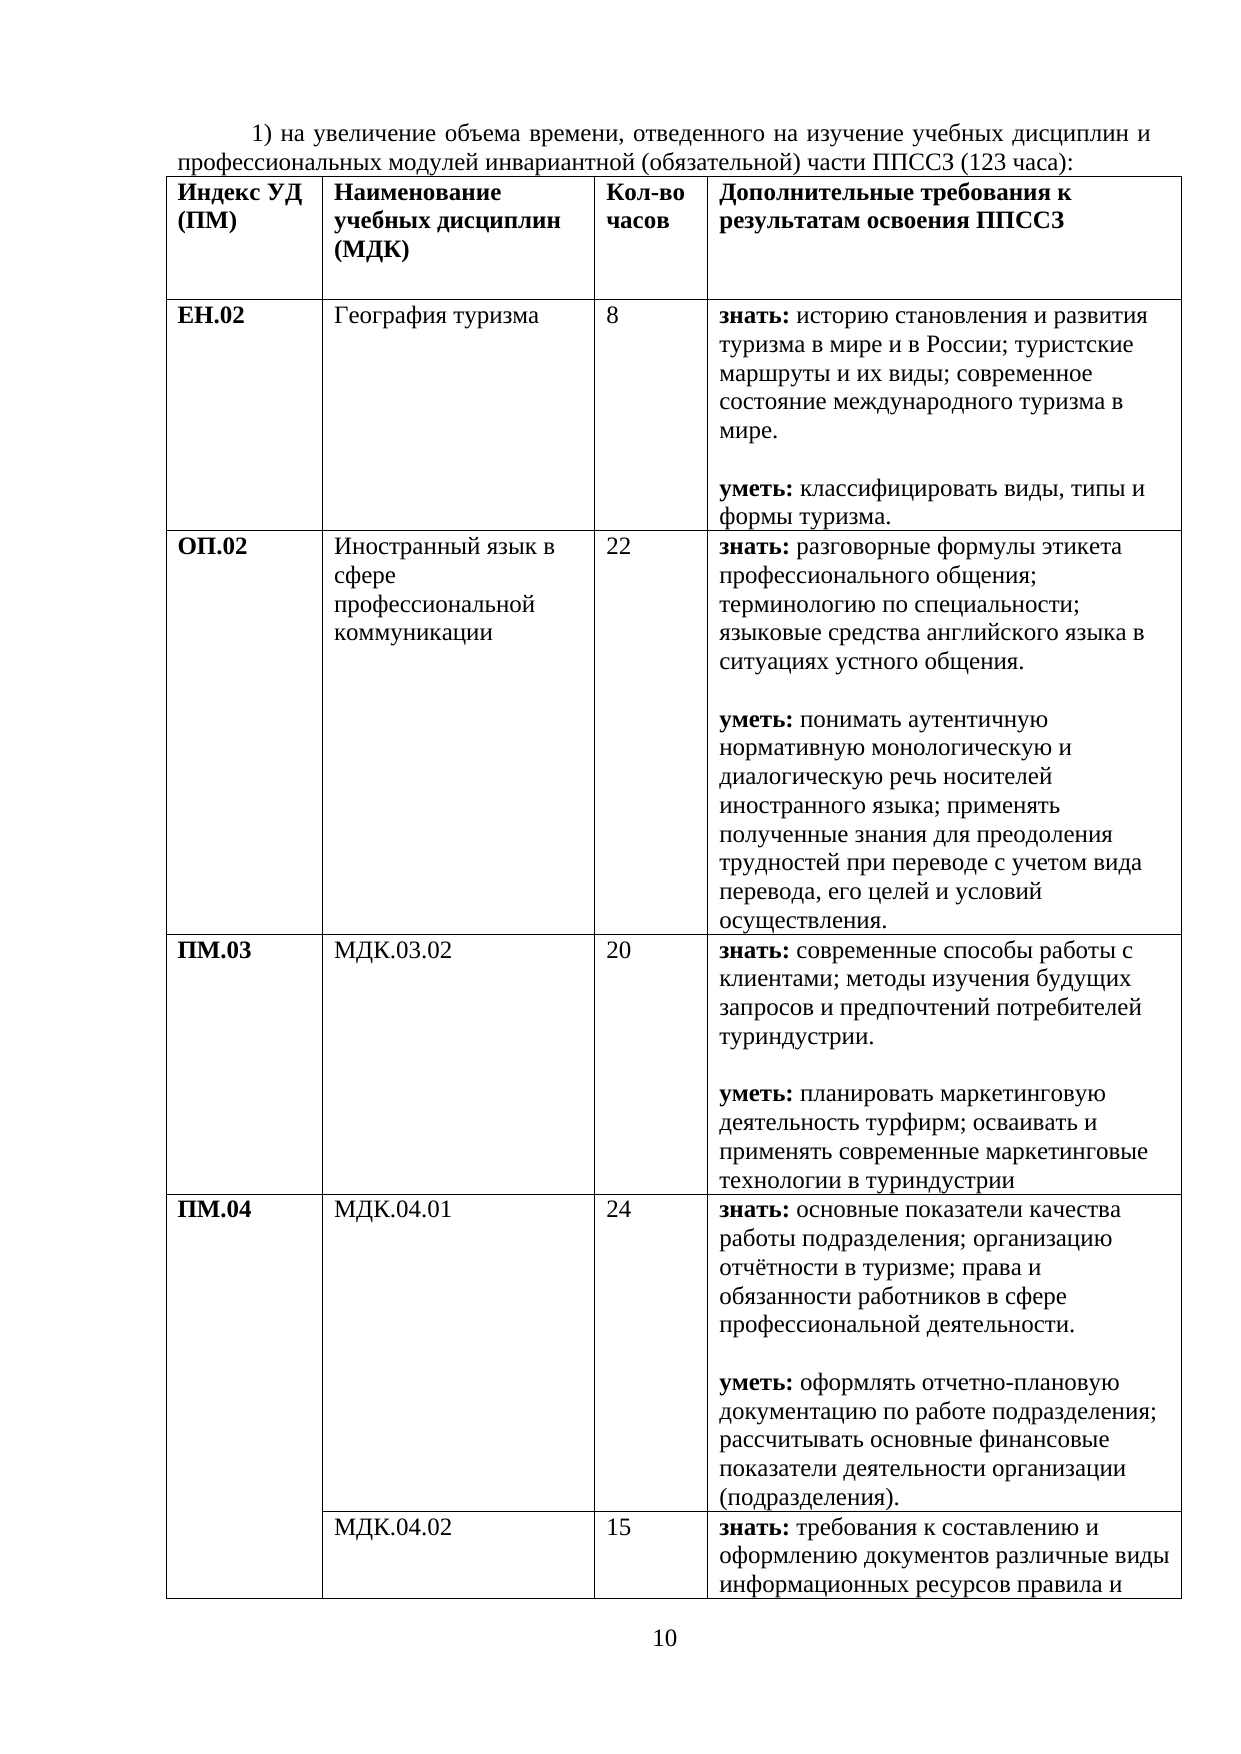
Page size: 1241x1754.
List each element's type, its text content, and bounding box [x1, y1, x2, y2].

table_cell ЕН.02 [167, 300, 322, 530]
table_header Индекс УД (ПМ) [167, 177, 322, 299]
text 1) на увеличение объема времени, отведенного на изучение учебных дисциплин и профессиональных модулей инвариантной (обязательной) части ППССЗ (123 часа): [177, 118, 1152, 176]
table_cell 20 [595, 935, 707, 1193]
table_header Кол-во часов [595, 177, 707, 299]
table_cell знать: разговорные формулы этикета профессионального общения; терминологию по специальности; языковые средства английского языка в ситуациях устного общения. уметь: понимать аутентичную нормативную монологическую и диалогическую речь носителей иностранного языка; применять полученные знания для преодоления трудностей при переводе с учетом вида перевода, его целей и условий осуществления. [708, 531, 1181, 934]
table_cell 24 [595, 1195, 707, 1511]
table_cell знать: современные способы работы с клиентами; методы изучения будущих запросов и предпочтений потребителей туриндустрии. уметь: планировать маркетинговую деятельность турфирм; осваивать и применять современные маркетинговые технологии в туриндустрии [708, 935, 1181, 1193]
table_cell МДК.03.02 [323, 935, 594, 1193]
table_cell 15 [595, 1512, 707, 1598]
table_cell 22 [595, 531, 707, 934]
table_cell 8 [595, 300, 707, 530]
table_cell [708, 1512, 1181, 1598]
table_cell ОП.02 [167, 531, 322, 934]
table_header Наименование учебных дисциплин (МДК) [323, 177, 594, 299]
table_cell МДК.04.02 [323, 1512, 594, 1598]
table_cell знать: историю становления и развития туризма в мире и в России; туристские маршруты и их виды; современное состояние международного туризма в мире. уметь: классифицировать виды, типы и формы туризма. [708, 300, 1181, 530]
table_header Дополнительные требования к результатам освоения ППССЗ [708, 177, 1181, 299]
table_cell Иностранный язык в сфере профессиональной коммуникации [323, 531, 594, 934]
table_cell знать: основные показатели качества работы подразделения; организацию отчётности в туризме; права и обязанности работников в сфере профессиональной деятельности. уметь: оформлять отчетно-плановую документацию по работе подразделения; рассчитывать основные финансовые показатели деятельности организации (подразделения). [708, 1195, 1181, 1511]
table_cell МДК.04.01 [323, 1195, 594, 1511]
table_cell ПМ.03 [167, 935, 322, 1193]
table_cell География туризма [323, 300, 594, 530]
table_cell ПМ.04 [167, 1195, 322, 1598]
